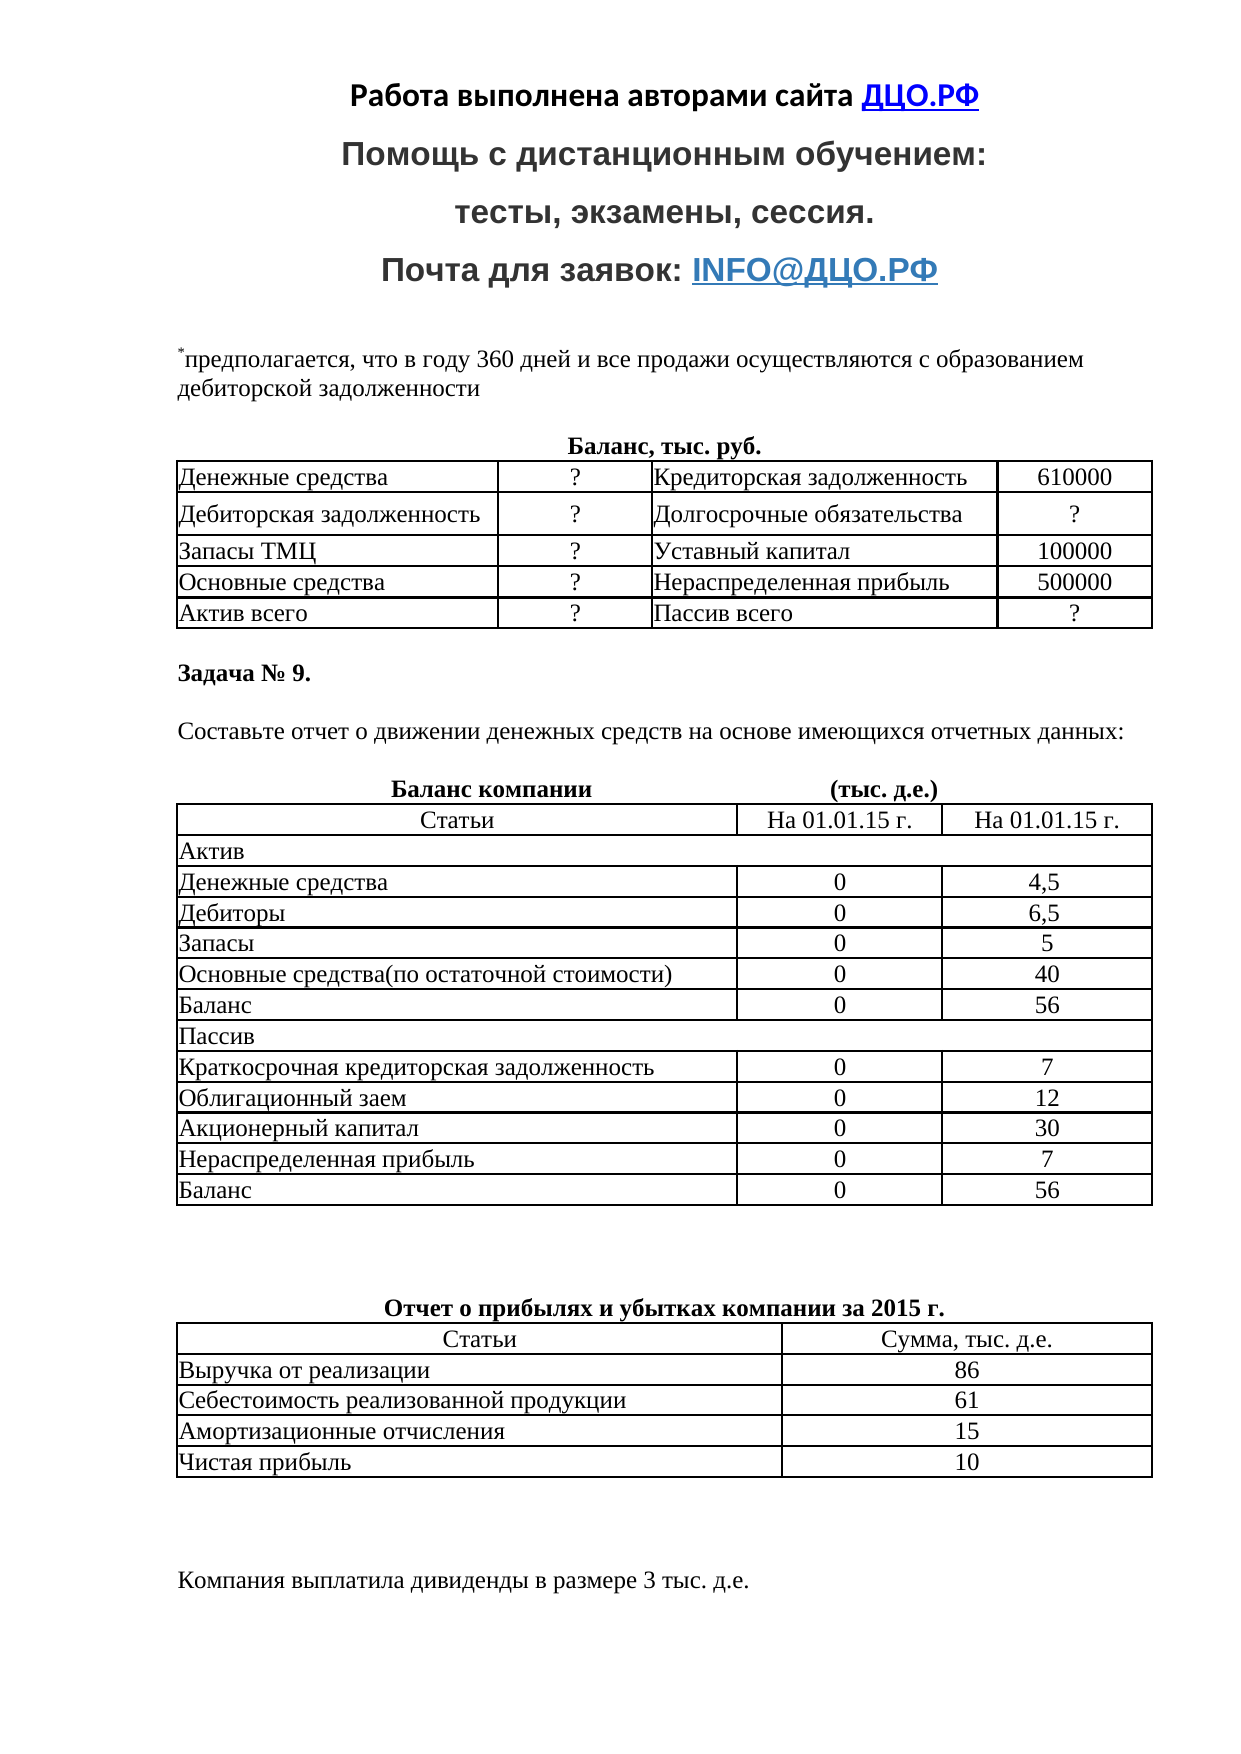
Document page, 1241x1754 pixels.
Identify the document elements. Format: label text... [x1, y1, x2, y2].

table_cell 0 [738, 1144, 941, 1173]
table_cell 0 [738, 1114, 941, 1142]
table_cell Запасы [178, 929, 736, 957]
table_cell 0 [738, 1083, 941, 1111]
table_cell Актив всего [178, 599, 497, 627]
table_cell Облигационный заем [178, 1083, 736, 1111]
text Баланс компании (тыс. д.е.) [177, 774, 1152, 803]
table_header На 01.01.15 г. [943, 805, 1151, 834]
table_cell 56 [943, 990, 1151, 1019]
table_cell 7 [943, 1144, 1151, 1173]
table_cell 0 [738, 867, 941, 896]
table_cell 12 [943, 1083, 1151, 1111]
table_cell 0 [738, 898, 941, 926]
table_cell Акционерный капитал [178, 1114, 736, 1142]
text Отчет о прибылях и убытках компании за 2015 г. [177, 1293, 1152, 1322]
table_cell 86 [783, 1355, 1151, 1383]
table_cell Основные средства(по остаточной стоимости) [178, 959, 736, 988]
table_cell 0 [738, 959, 941, 988]
table_cell Выручка от реализации [178, 1355, 781, 1383]
table_header ? [499, 462, 651, 491]
table_header Статьи [178, 805, 736, 834]
table_header 610000 [999, 462, 1151, 491]
table_cell Нераспределенная прибыль [653, 567, 996, 596]
table_header Денежные средства [178, 462, 497, 491]
table_cell Актив [178, 836, 1151, 865]
table_cell ? [999, 493, 1151, 534]
table_cell 0 [738, 929, 941, 957]
table_cell Запасы ТМЦ [178, 536, 497, 565]
text *предполагается, что в году 360 дней и все продажи осуществляются с образованием дебиторской задолженности [177, 344, 1152, 402]
table_cell Пассив [178, 1021, 1151, 1050]
text Задача № 9. [177, 658, 1152, 687]
table_cell Долгосрочные обязательства [653, 493, 996, 534]
table_header Статьи [178, 1324, 781, 1353]
table_cell ? [999, 599, 1151, 627]
table_cell 56 [943, 1175, 1151, 1204]
table_cell Дебиторы [178, 898, 736, 926]
table_cell 7 [943, 1052, 1151, 1081]
table_header Кредиторская задолженность [653, 462, 996, 491]
table_cell ? [499, 599, 651, 627]
table_cell 40 [943, 959, 1151, 988]
table_cell Денежные средства [178, 867, 736, 896]
table_header Сумма, тыс. д.е. [783, 1324, 1151, 1353]
text Баланс, тыс. руб. [177, 431, 1152, 460]
text Составьте отчет о движении денежных средств на основе имеющихся отчетных данных: [177, 716, 1152, 745]
table_cell ? [499, 536, 651, 565]
table_cell 500000 [999, 567, 1151, 596]
table_cell 100000 [999, 536, 1151, 565]
table_cell 0 [738, 1175, 941, 1204]
table_cell Амортизационные отчисления [178, 1416, 781, 1445]
table_cell 4,5 [943, 867, 1151, 896]
table_cell 61 [783, 1386, 1151, 1414]
text Компания выплатила дивиденды в размере 3 тыс. д.е. [177, 1565, 1152, 1594]
table_cell Чистая прибыль [178, 1447, 781, 1476]
table_cell Краткосрочная кредиторская задолженность [178, 1052, 736, 1081]
table_cell Пассив всего [653, 599, 996, 627]
table_cell 10 [783, 1447, 1151, 1476]
table_cell Уставный капитал [653, 536, 996, 565]
table_cell Баланс [178, 990, 736, 1019]
table_cell Основные средства [178, 567, 497, 596]
table_cell Баланс [178, 1175, 736, 1204]
table_cell Себестоимость реализованной продукции [178, 1386, 781, 1414]
table_cell ? [499, 567, 651, 596]
table_header На 01.01.15 г. [738, 805, 941, 834]
table_cell ? [499, 493, 651, 534]
table_cell Нераспределенная прибыль [178, 1144, 736, 1173]
table_cell 5 [943, 929, 1151, 957]
table_cell 0 [738, 990, 941, 1019]
table_cell 0 [738, 1052, 941, 1081]
table_cell Дебиторская задолженность [178, 493, 497, 534]
table_cell 15 [783, 1416, 1151, 1445]
table_cell 30 [943, 1114, 1151, 1142]
table_cell 6,5 [943, 898, 1151, 926]
